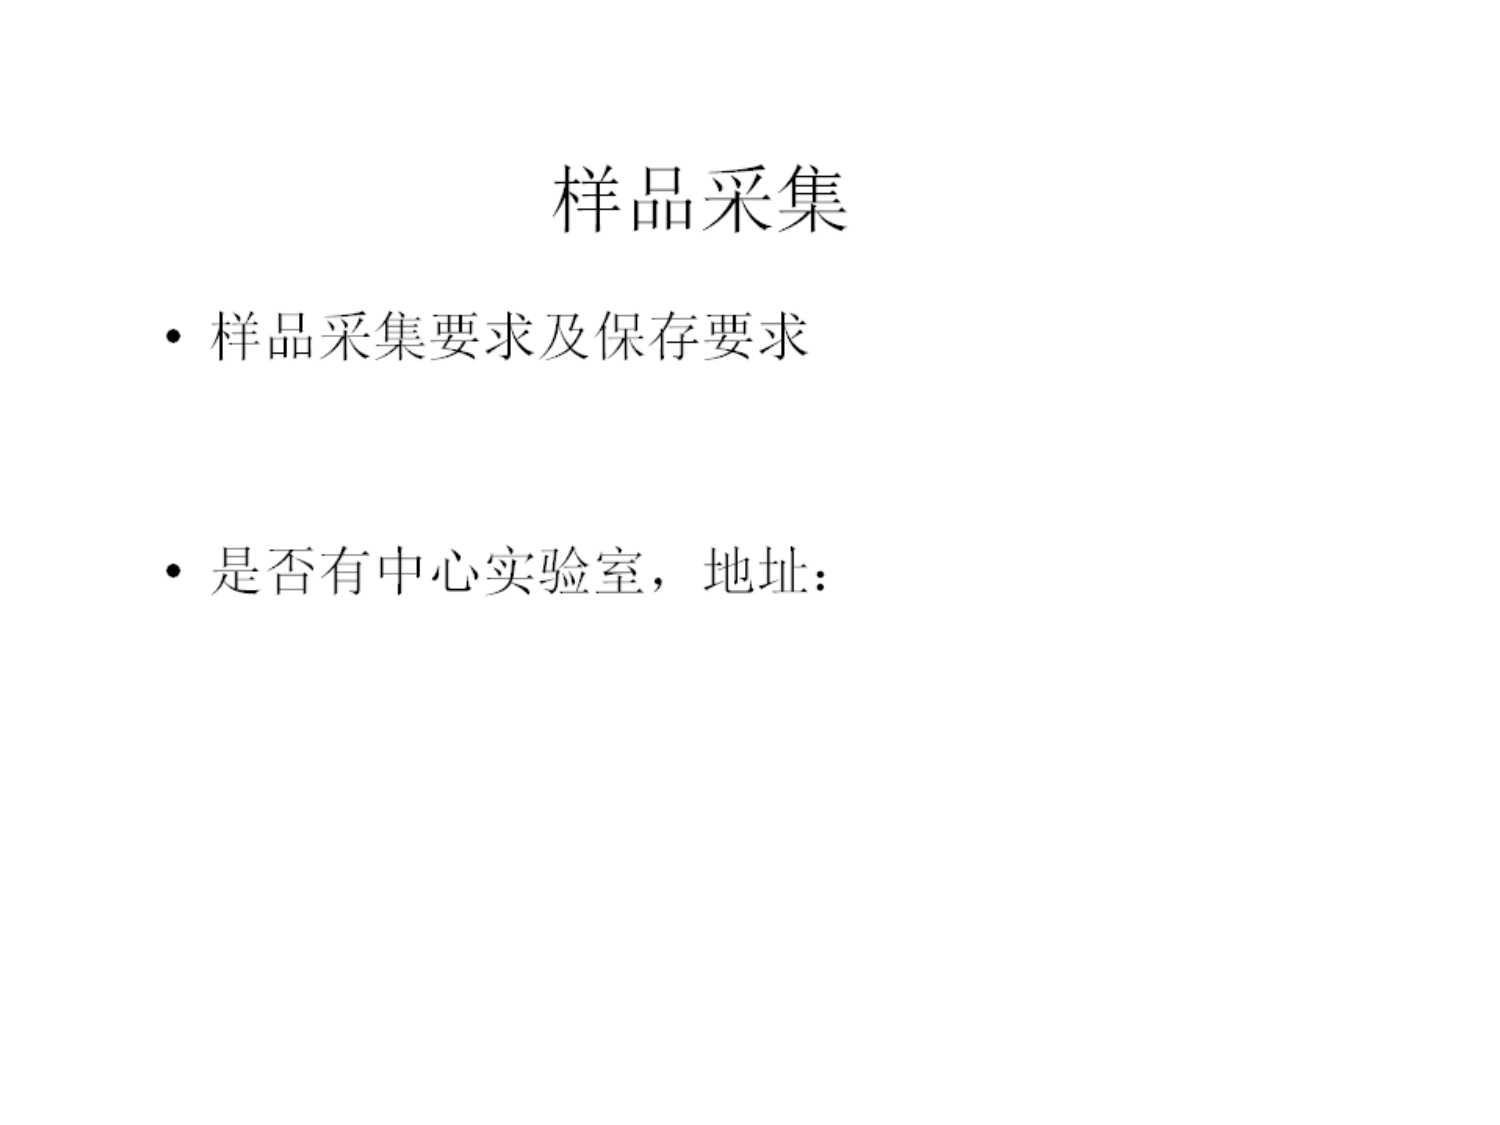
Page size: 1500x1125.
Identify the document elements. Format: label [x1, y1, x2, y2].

picture [93, 93, 1308, 991]
